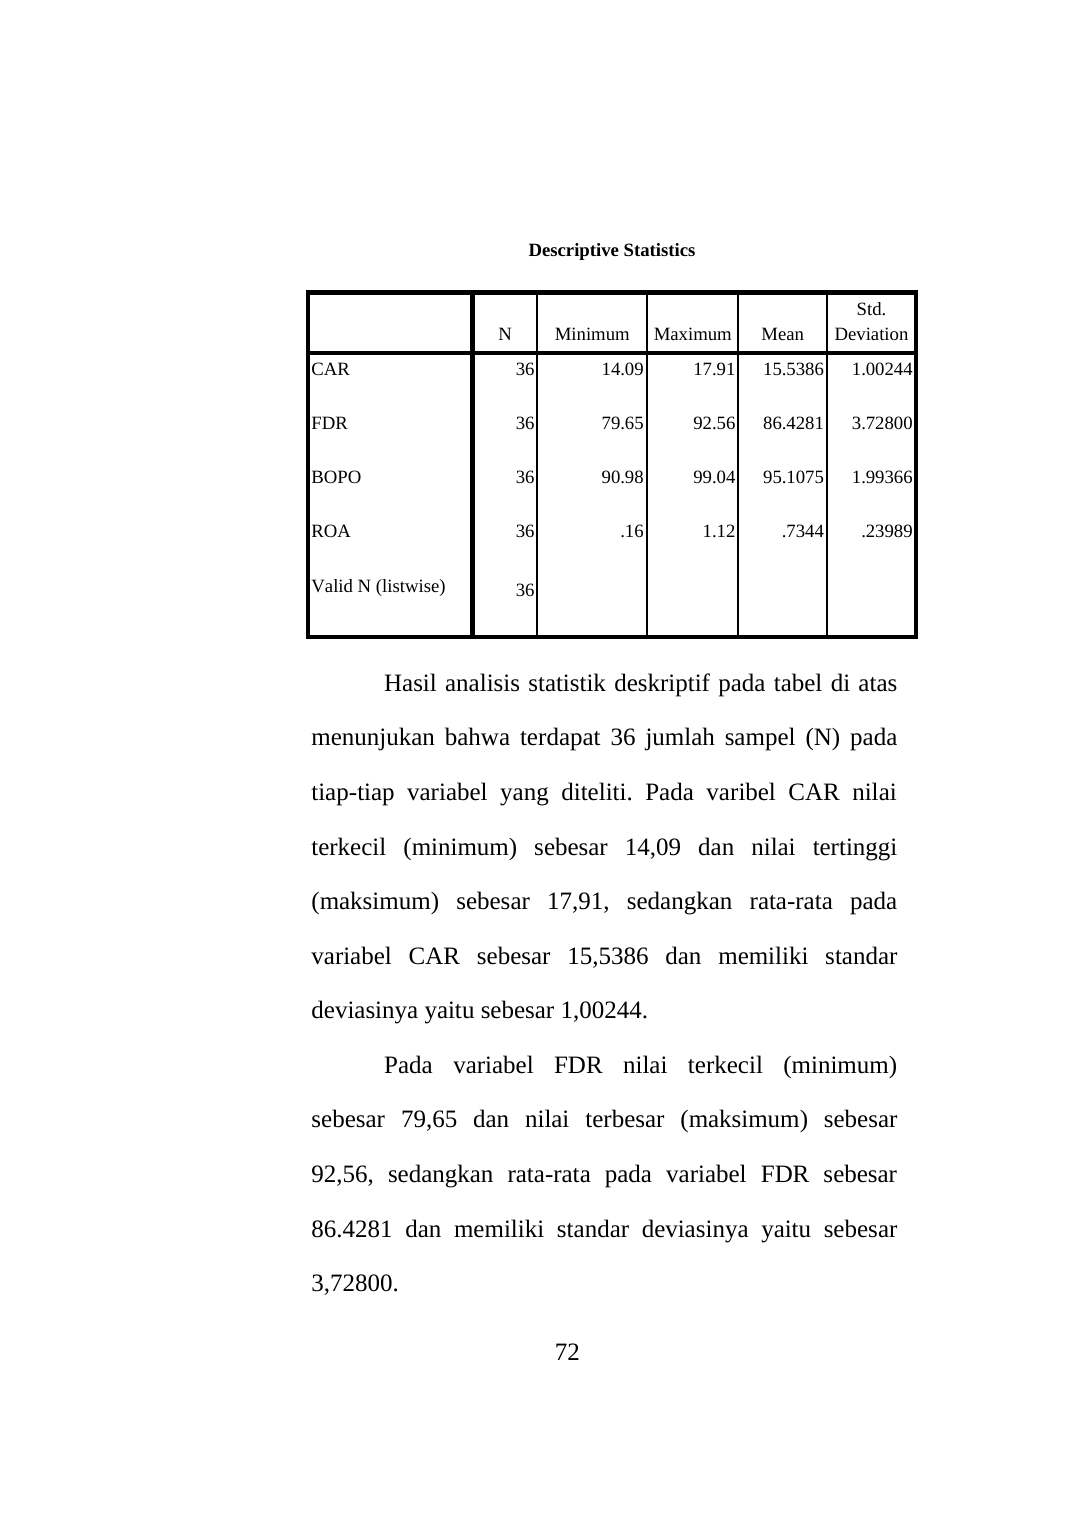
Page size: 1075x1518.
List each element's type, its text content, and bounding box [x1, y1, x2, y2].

table_cell 14.09 [538, 355, 646, 409]
table_cell CAR [310, 355, 470, 409]
list Pada variabel FDR nilai terkecil (minimum) sebesar 79,65 dan nilai terbesar (maksimum) sebesar 92,56, sedangkan rata-rata pada variabel FDR sebesar 86.4281 dan memiliki standar deviasinya yaitu sebesar 3,72800. [311, 1050, 898, 1297]
table_cell 36 [475, 463, 536, 517]
table_cell [648, 571, 737, 635]
table_cell 1.99366 [828, 463, 914, 517]
table_cell 17.91 [648, 355, 737, 409]
table_cell 92.56 [648, 409, 737, 463]
table_cell 36 [475, 571, 536, 635]
table_cell 1.12 [648, 517, 737, 571]
table_cell Minimum [538, 295, 646, 351]
table_cell FDR [310, 409, 470, 463]
table_cell Mean [739, 295, 826, 351]
table_cell 15.5386 [739, 355, 826, 409]
table_cell BOPO [310, 463, 470, 517]
table_cell 36 [475, 355, 536, 409]
table_cell N [475, 295, 536, 351]
table_cell 36 [475, 517, 536, 571]
table_cell 86.4281 [739, 409, 826, 463]
table_cell [739, 571, 826, 635]
list Hasil analisis statistik deskriptif pada tabel di atas menunjukan bahwa terdapat 36 jumlah sampel (N) pada tiap-tiap variabel yang diteliti. Pada varibel CAR nilai terkecil (minimum) sebesar 14,09 dan nilai tertinggi (maksimum) sebesar 17,91, sedangkan rata-rata pada variabel CAR sebesar 15,5386 dan memiliki standar deviasinya yaitu sebesar 1,00244. [311, 668, 898, 1024]
table_cell .16 [538, 517, 646, 571]
table_cell 36 [475, 409, 536, 463]
table_cell [310, 295, 470, 351]
table_cell 99.04 [648, 463, 737, 517]
table_cell 79.65 [538, 409, 646, 463]
table_cell .23989 [828, 517, 914, 571]
table_cell ROA [310, 517, 470, 571]
table_header Descriptive Statistics [308, 236, 916, 290]
table_cell 95.1075 [739, 463, 826, 517]
table_cell 90.98 [538, 463, 646, 517]
table_cell 1.00244 [828, 355, 914, 409]
table_cell Std. Deviation [828, 295, 914, 351]
table_cell Valid N (listwise) [310, 571, 470, 635]
table_cell [538, 571, 646, 635]
table_cell Maximum [648, 295, 737, 351]
table_cell [828, 571, 914, 635]
table_cell 3.72800 [828, 409, 914, 463]
table_cell .7344 [739, 517, 826, 571]
